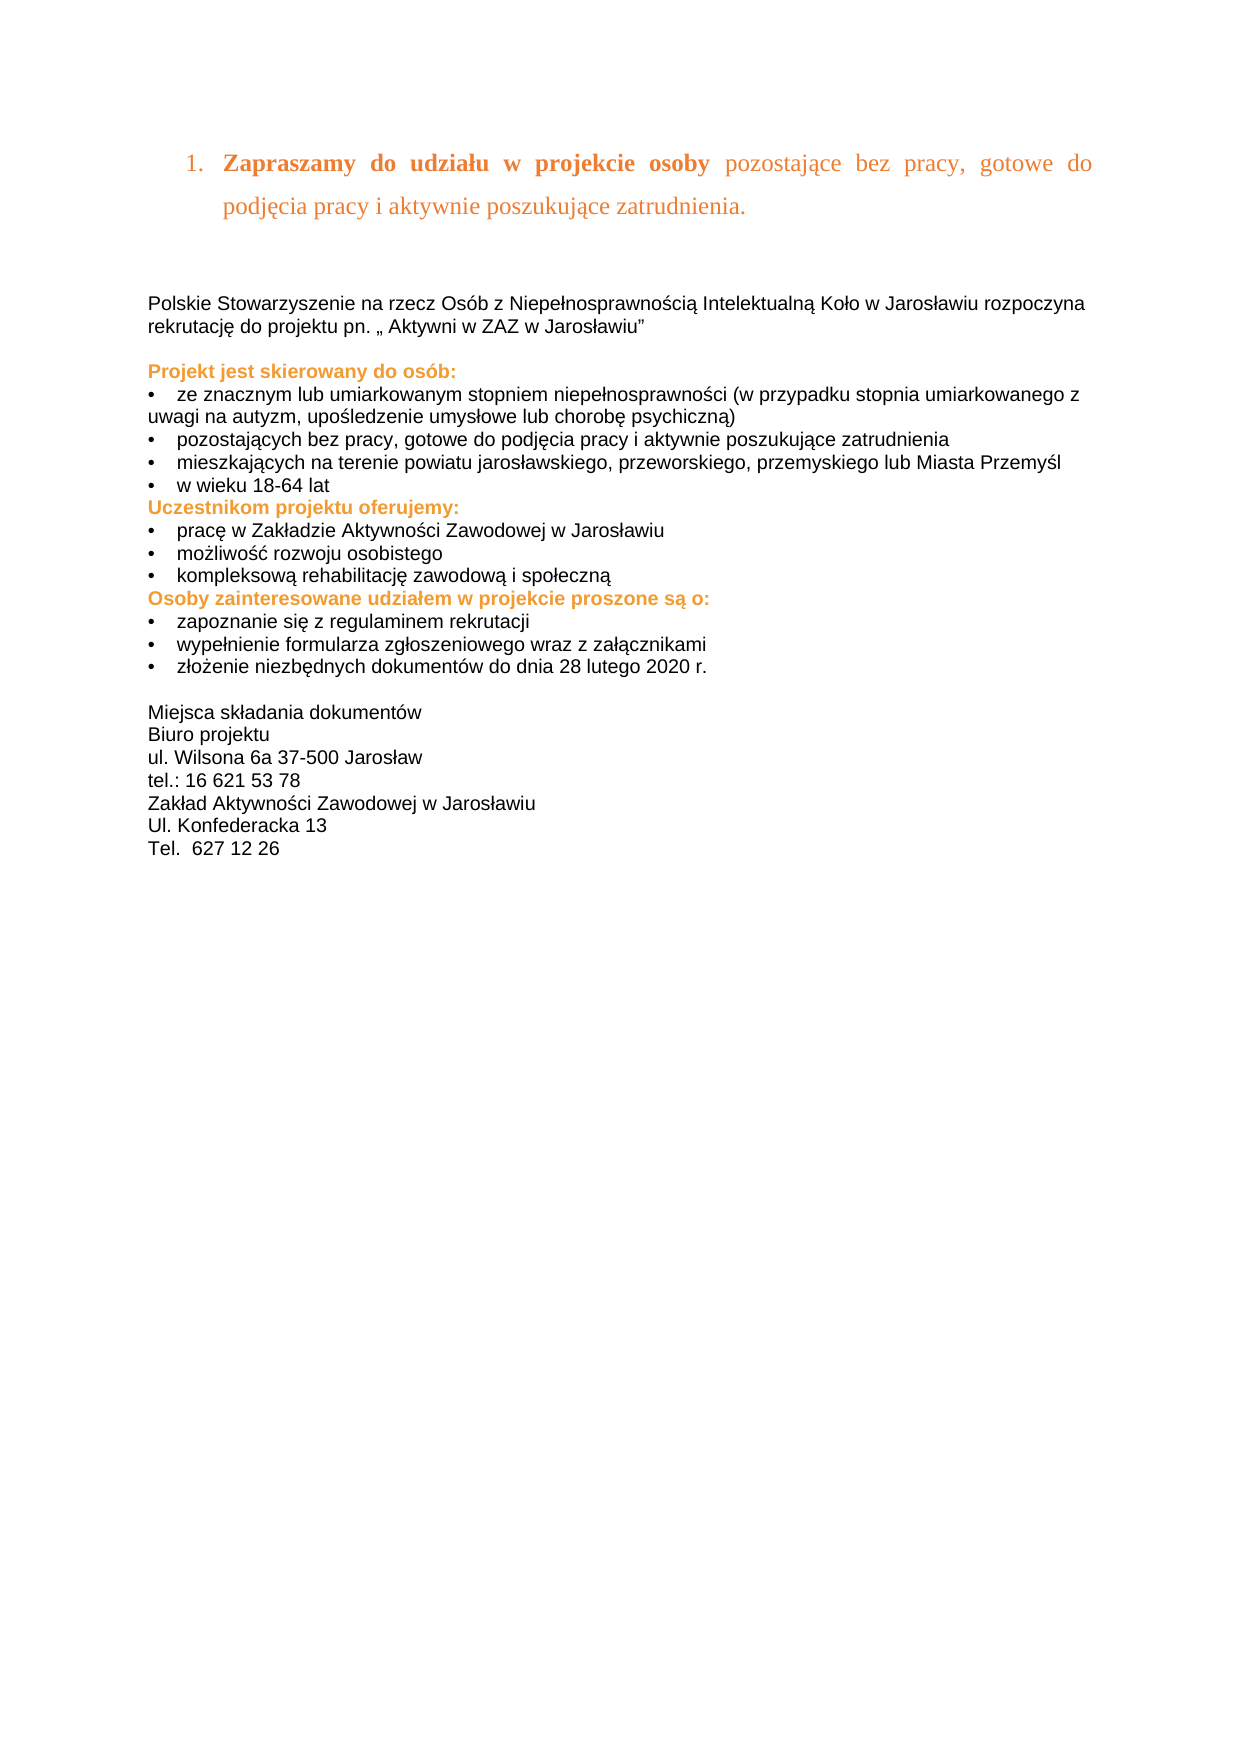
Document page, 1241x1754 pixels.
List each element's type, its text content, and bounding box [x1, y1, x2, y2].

text Uczestnikom projektu oferujemy: • pracę w Zakładzie Aktywności Zawodowej w Jarosławiu • możliwość rozwoju osobistego • kompleksową rehabilitację zawodową i społeczną [148, 496, 1093, 587]
text Projekt jest skierowany do osób: • ze znacznym lub umiarkowanym stopniem niepełnosprawności (w przypadku stopnia umiarkowanego z uwagi na autyzm, upośledzenie umysłowe lub chorobę psychiczną) • pozostających bez pracy, gotowe do podjęcia pracy i aktywnie poszukujące zatrudnienia • mieszkających na terenie powiatu jarosławskiego, przeworskiego, przemyskiego lub Miasta Przemyśl • w wieku 18-64 lat [148, 337, 1093, 496]
text Miejsca składania dokumentów Biuro projektu ul. Wilsona 6a 37-500 Jarosław tel.: 16 621 53 78 [148, 678, 1093, 791]
text Polskie Stowarzyszenie na rzecz Osób z Niepełnosprawnością Intelektualną Koło w Jarosławiu rozpoczyna rekrutację do projektu pn. „ Aktywni w ZAZ w Jarosławiu” [148, 269, 1093, 337]
text Osoby zainteresowane udziałem w projekcie proszone są o: • zapoznanie się z regulaminem rekrutacji • wypełnienie formularza zgłoszeniowego wraz z załącznikami • złożenie niezbędnych dokumentów do dnia 28 lutego 2020 r. [148, 587, 1093, 678]
text Zakład Aktywności Zawodowej w Jarosławiu Ul. Konfederacka 13 Tel. 627 12 26 [148, 791, 1093, 859]
list Zapraszamy do udziału w projekcie osoby pozostające bez pracy, gotowe do podjęcia pracy i aktywnie poszukujące zatrudnienia. [185, 148, 1093, 219]
